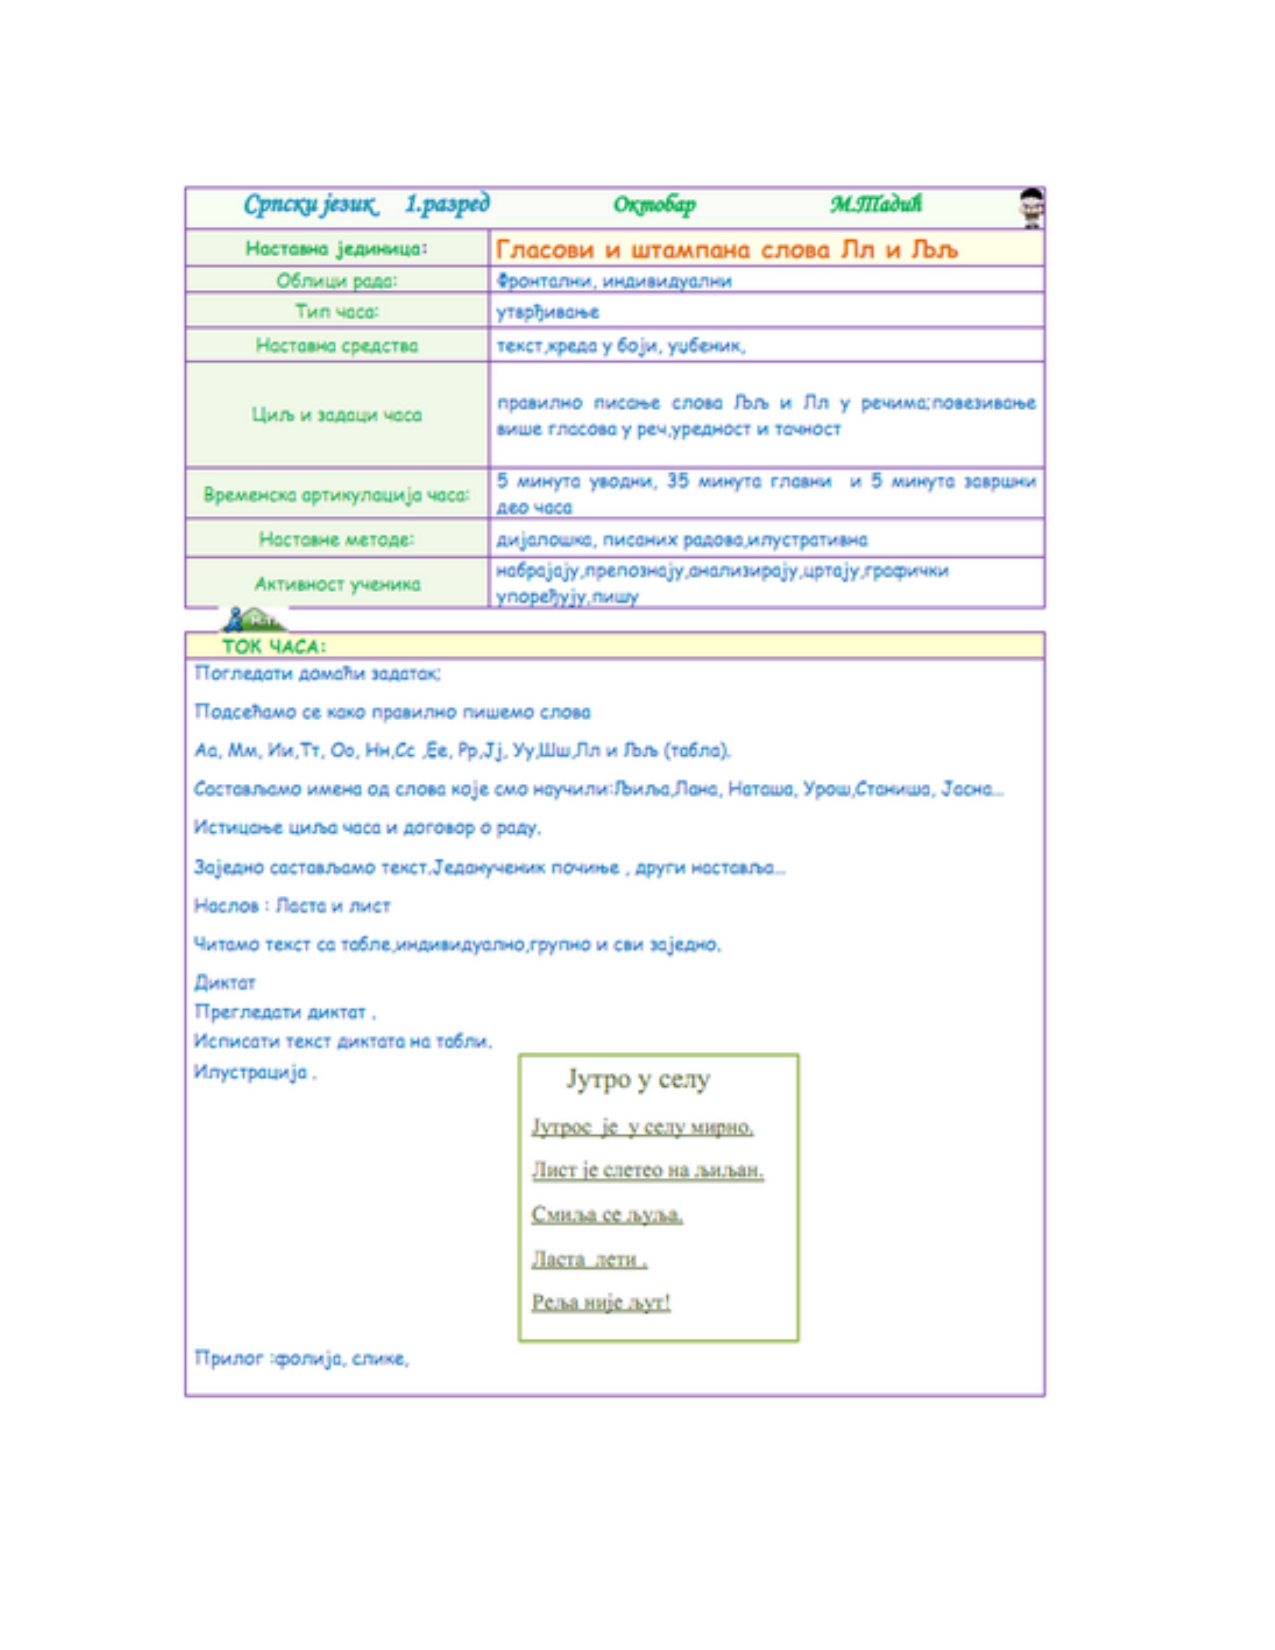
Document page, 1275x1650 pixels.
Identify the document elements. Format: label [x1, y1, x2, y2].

picture [150, 150, 1063, 1445]
